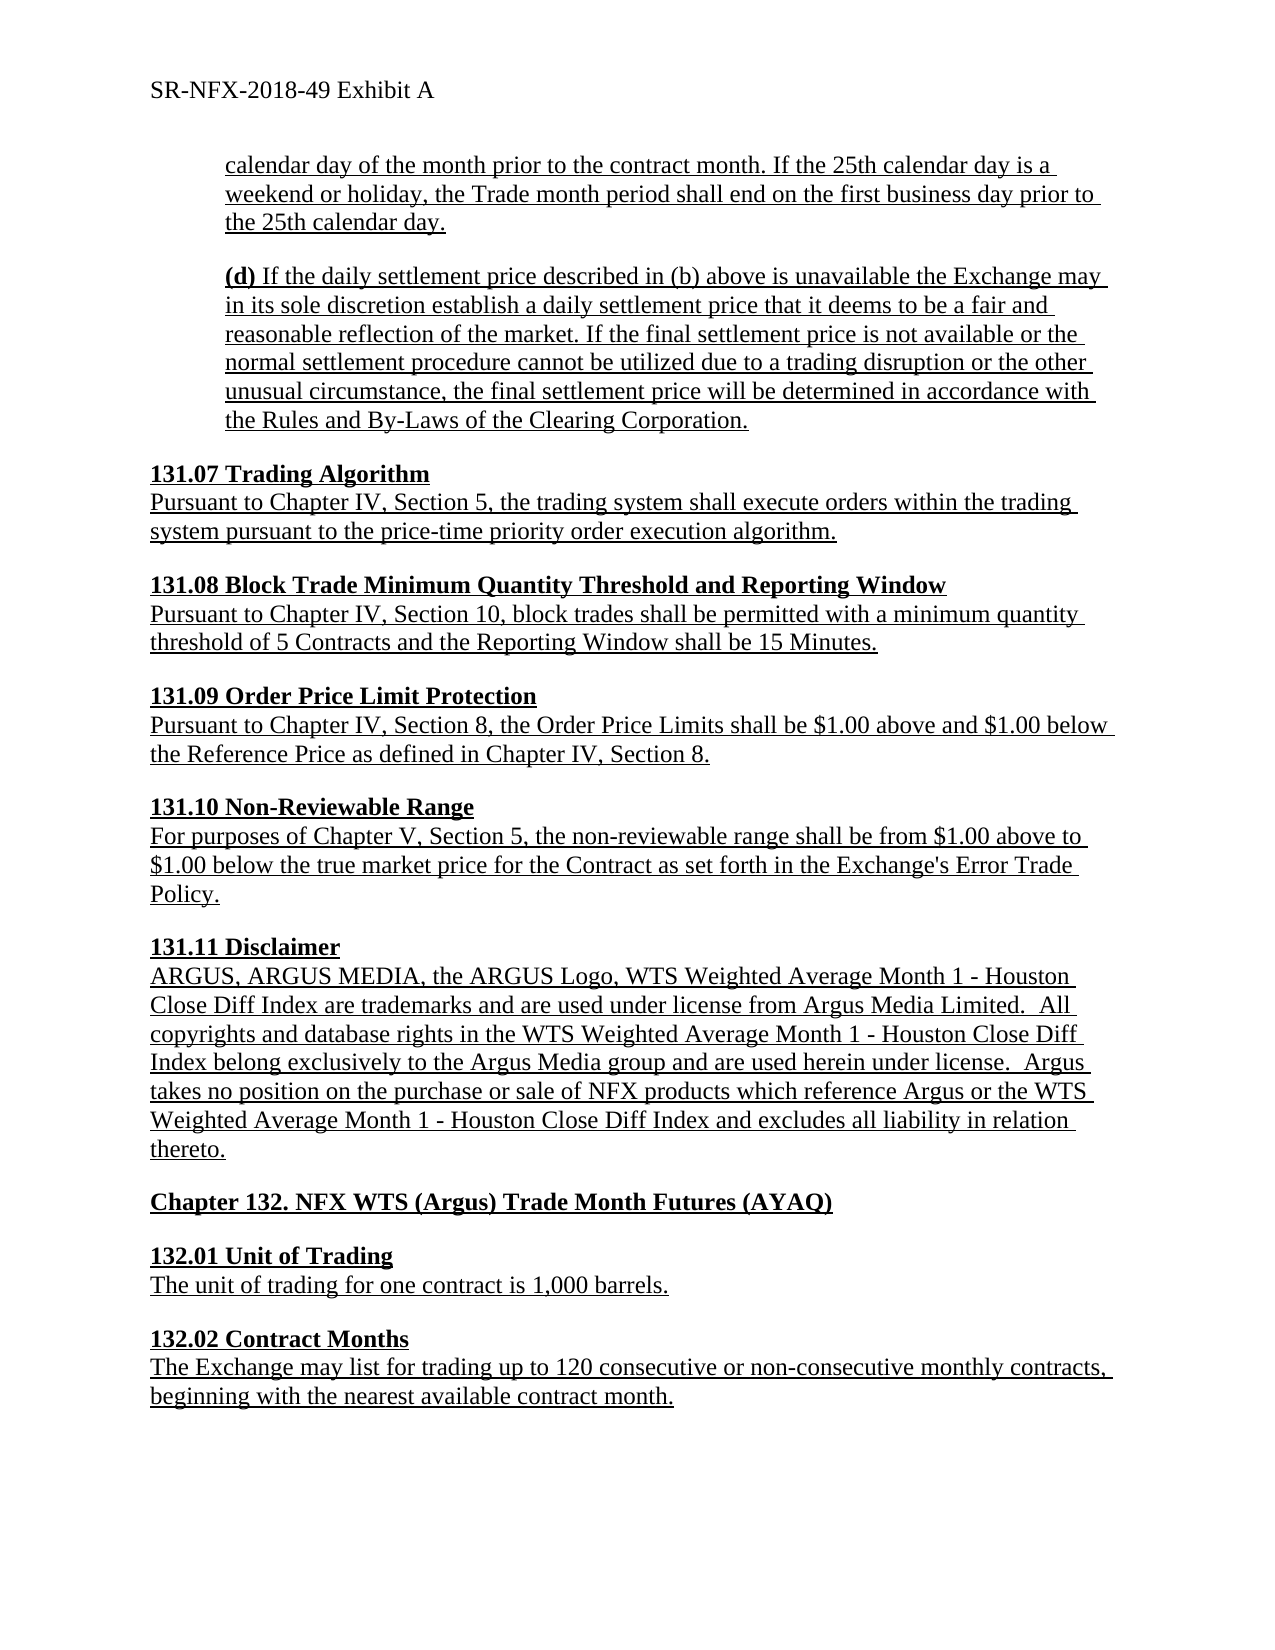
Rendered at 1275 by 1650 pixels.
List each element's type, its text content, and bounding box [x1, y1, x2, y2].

text Pursuant to Chapter IV, Section 5, the trading system shall execute orders within the trading system pursuant to the price-time priority order execution algorithm. [150, 487, 1125, 545]
text Pursuant to Chapter IV, Section 10, block trades shall be permitted with a minimum quantity threshold of 5 Contracts and the Reporting Window shall be 15 Minutes. [150, 599, 1125, 656]
text Pursuant to Chapter IV, Section 8, the Order Price Limits shall be $1.00 above and $1.00 below the Reference Price as defined in Chapter IV, Section 8. [150, 710, 1125, 767]
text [225, 150, 1125, 236]
text 132.01 Unit of Trading [150, 1241, 1125, 1270]
text The unit of trading for one contract is 1,000 barrels. [150, 1270, 1125, 1299]
text For purposes of Chapter V, Section 5, the non-reviewable range shall be from $1.00 above to $1.00 below the true market price for the Contract as set forth in the Exchange's Error Trade Policy. [150, 821, 1125, 907]
text ARGUS, ARGUS MEDIA, the ARGUS Logo, WTS Weighted Average Month 1 - Houston Close Diff Index are trademarks and are used under license from Argus Media Limited. All copyrights and database rights in the WTS Weighted Average Month 1 - Houston Close Diff Index belong exclusively to the Argus Media group and are used herein under license. Argus takes no position on the purchase or sale of NFX products which reference Argus or the WTS Weighted Average Month 1 - Houston Close Diff Index and excludes all liability in relation thereto. [150, 961, 1125, 1162]
text 131.09 Order Price Limit Protection [150, 681, 1125, 710]
text 131.11 Disclaimer [150, 932, 1125, 961]
text The Exchange may list for trading up to 120 consecutive or non-consecutive monthly contracts, beginning with the nearest available contract month. [150, 1352, 1125, 1410]
text 131.10 Non-Reviewable Range [150, 792, 1125, 821]
text 131.07 Trading Algorithm [150, 459, 1125, 487]
text Chapter 132. NFX WTS (Argus) Trade Month Futures (AYAQ) [150, 1187, 1125, 1216]
text 131.08 Block Trade Minimum Quantity Threshold and Reporting Window [150, 570, 1125, 599]
text (d) If the daily settlement price described in (b) above is unavailable the Exchange may in its sole discretion establish a daily settlement price that it deems to be a fair and reasonable reflection of the market. If the final settlement price is not available or the normal settlement procedure cannot be utilized due to a trading disruption or the other unusual circumstance, the final settlement price will be determined in accordance with the Rules and By-Laws of the Clearing Corporation. [225, 261, 1125, 434]
text 132.02 Contract Months [150, 1324, 1125, 1352]
